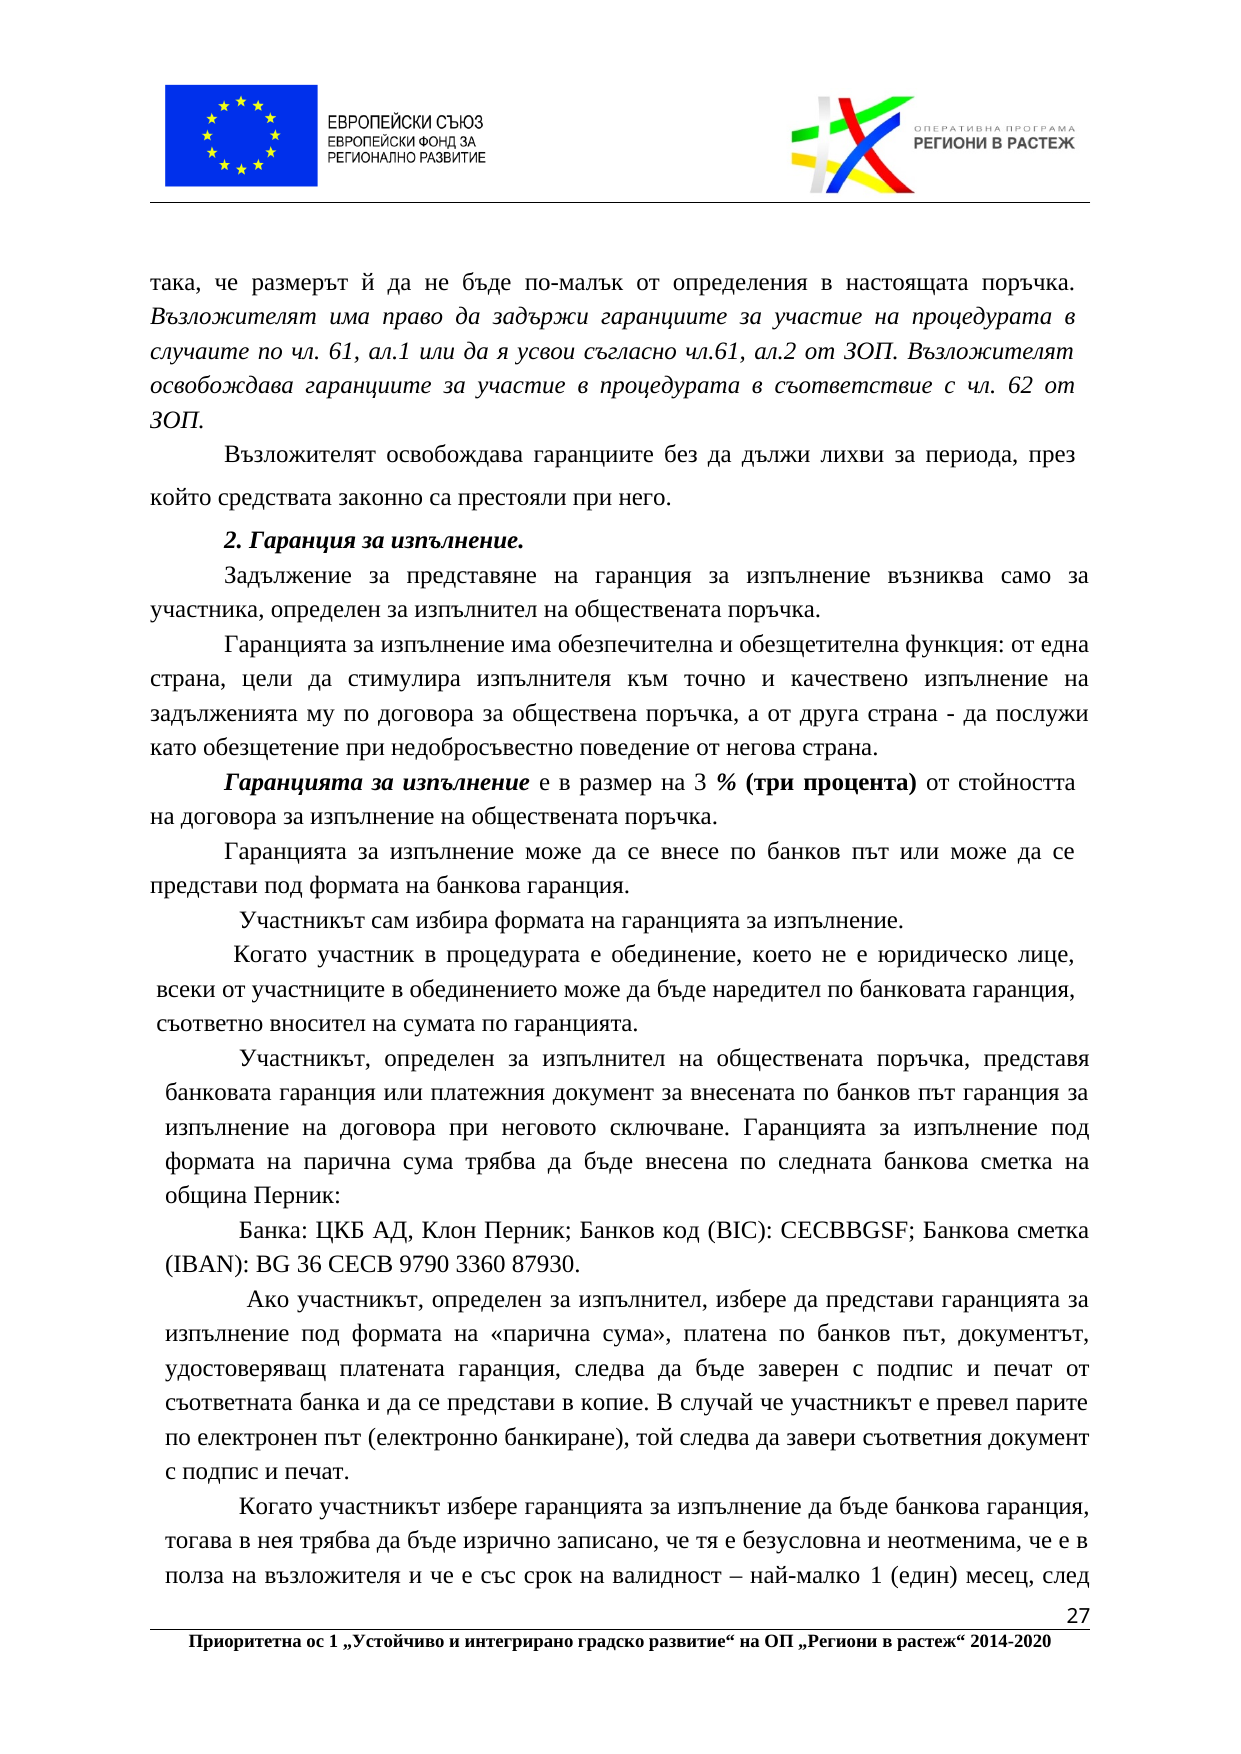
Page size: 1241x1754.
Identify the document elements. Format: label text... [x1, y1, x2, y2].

text Когато участник в процедурата е обединение, което не е юридическо лице, всеки от участниците в обединението може да бъде наредител по банковата гаранция, съответно вносител на сумата по гаранцията. [156, 939, 1076, 1037]
text Ако участникът, определен за изпълнител, избере да представи гаранцията за изпълнение под формата на «парична сума», платена по банков път, документът, удостоверяващ платената гаранция, следва да бъде заверен с подпис и печат от съответната банка и да се представи в копие. В случай че участникът е превел парите по електронен път (електронно банкиране), той следва да завери съответния документ с подпис и печат. [165, 1284, 1090, 1485]
picture [150, 73, 513, 200]
text Банка: ЦКБ АД, Клон Перник; Банков код (BIC): CECBBGSF; Банкова сметка (IBAN): BG 36 CECB 9790 3360 87930. [165, 1215, 1090, 1278]
text Гаранцията за изпълнение има обезпечителна и обезщетителна функция: от една страна, цели да стимулира изпълнителя към точно и качествено изпълнение на задълженията му по договора за обществена поръчка, а от друга страна - да послужи като обезщетение при недобросъвестно поведение от негова страна. [150, 629, 1090, 761]
picture [776, 88, 1095, 200]
text Участникът сам избира формата на гаранцията за изпълнение. [165, 905, 1076, 933]
text 2. Гаранция за изпълнение. [150, 526, 1076, 554]
text Участникът, определен за изпълнител на обществената поръчка, представя банковата гаранция или платежния документ за внесената по банков път гаранция за изпълнение на договора при неговото сключване. Гаранцията за изпълнение под формата на парична сума трябва да бъде внесена по следната банкова сметка на община Перник: [165, 1043, 1090, 1209]
text Възложителят освобождава гаранциите без да дължи лихви за периода, през който средствата законно са престояли при него. [150, 439, 1076, 511]
text Гаранцията за изпълнение е в размер на 3 % (три процента) от стойността на договора за изпълнение на обществената поръчка. [150, 767, 1076, 830]
text Гаранцията за изпълнение може да се внесе по банков път или може да се представи под формата на банкова гаранция. [150, 836, 1076, 899]
text Задължение за представяне на гаранция за изпълнение възниква само за участника, определен за изпълнител на обществената поръчка. [150, 560, 1090, 623]
